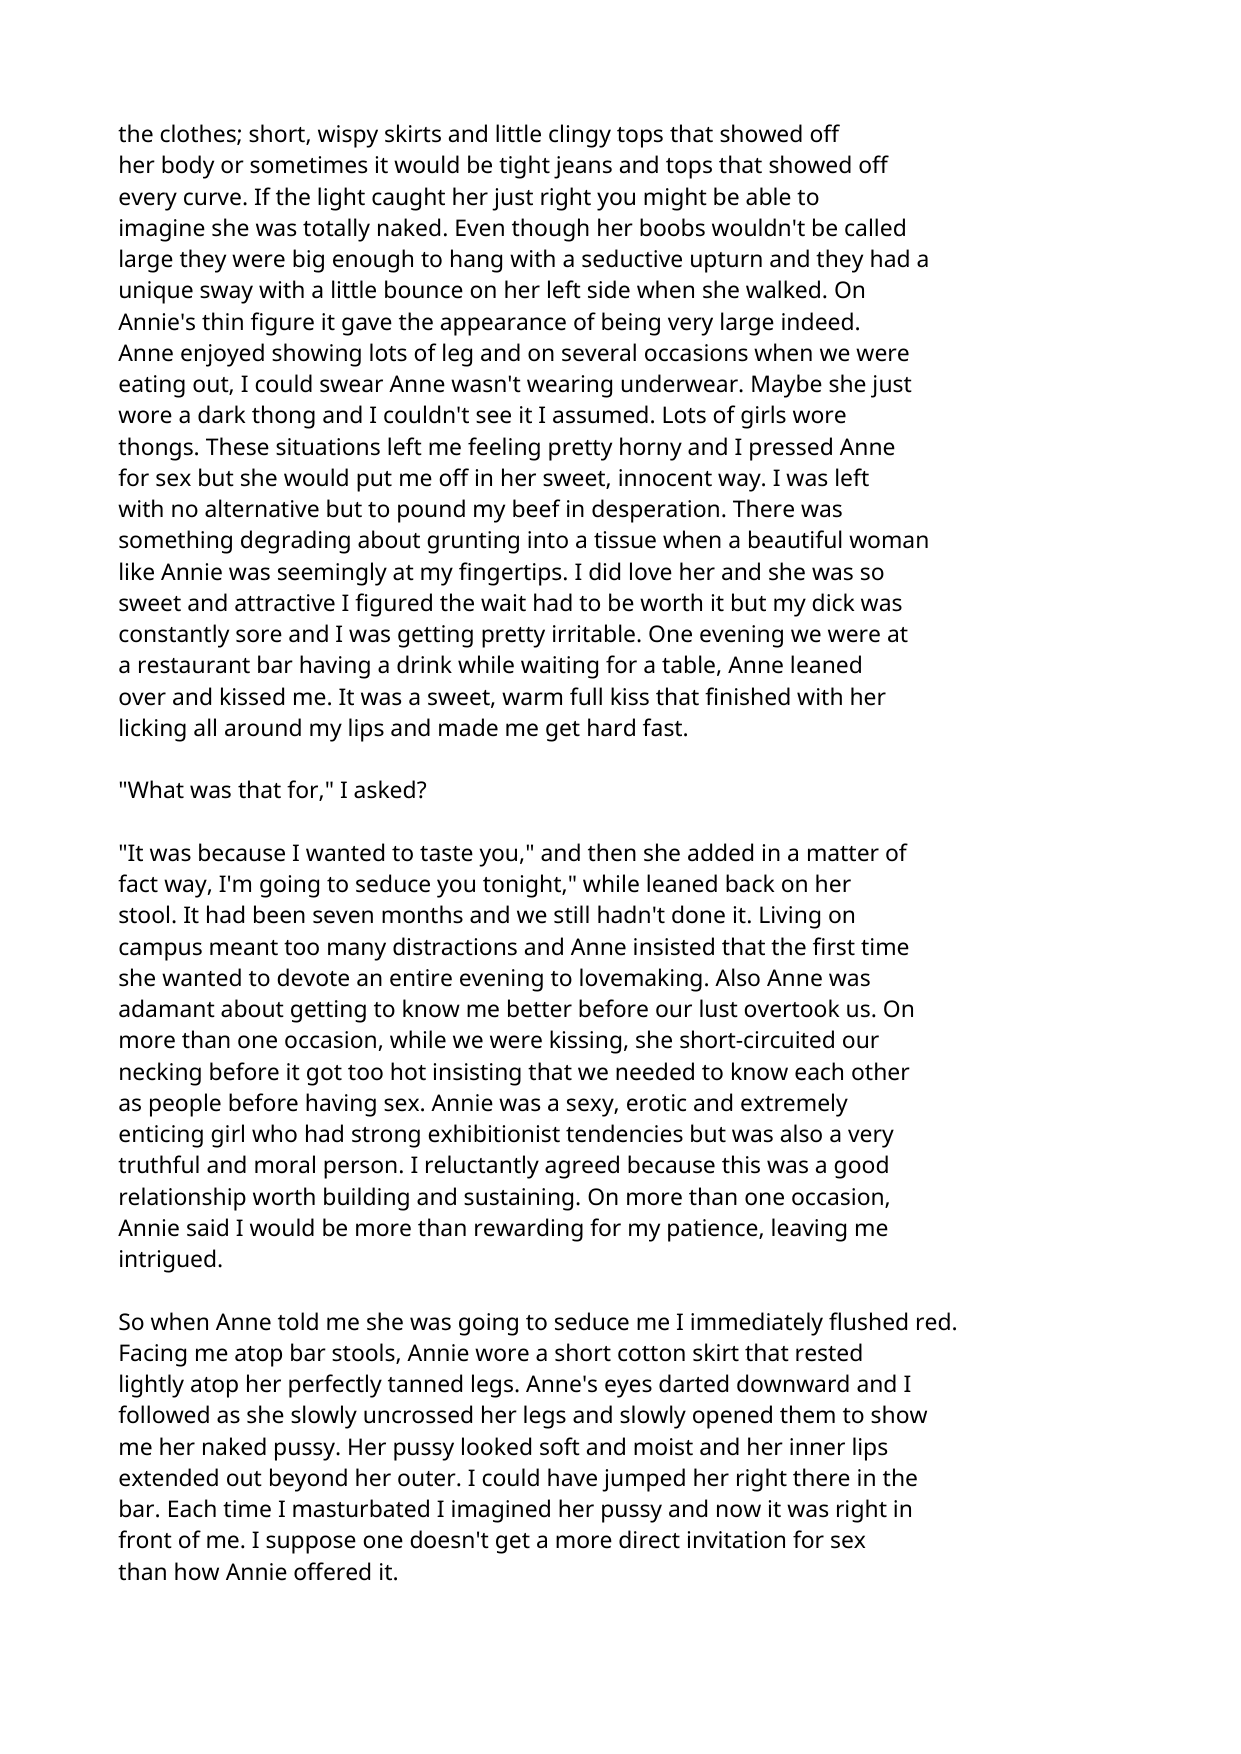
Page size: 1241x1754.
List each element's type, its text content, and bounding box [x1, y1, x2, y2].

text "What was that for," I asked? [118, 774, 1122, 806]
text relationship worth building and sustaining. On more than one occasion, [118, 1181, 1122, 1212]
text with no alternative but to pound my beef in desperation. There was [118, 493, 1122, 524]
text more than one occasion, while we were kissing, she short-circuited our [118, 1024, 1122, 1056]
text So when Anne told me she was going to seduce me I immediately flushed red. [118, 1306, 1122, 1337]
text every curve. If the light caught her just right you might be able to [118, 181, 1122, 212]
text the clothes; short, wispy skirts and little clingy tops that showed off [118, 118, 1122, 149]
text eating out, I could swear Anne wasn't wearing underwear. Maybe she just [118, 368, 1122, 399]
text thongs. These situations left me feeling pretty horny and I pressed Anne [118, 431, 1122, 462]
text unique sway with a little bounce on her left side when she walked. On [118, 274, 1122, 306]
text stool. It had been seven months and we still hadn't done it. Living on [118, 899, 1122, 931]
text extended out beyond her outer. I could have jumped her right there in the [118, 1462, 1122, 1493]
text as people before having sex. Annie was a sexy, erotic and extremely [118, 1087, 1122, 1118]
text Annie's thin figure it gave the appearance of being very large indeed. [118, 306, 1122, 337]
text fact way, I'm going to seduce you tonight," while leaned back on her [118, 868, 1122, 899]
text me her naked pussy. Her pussy looked soft and moist and her inner lips [118, 1431, 1122, 1462]
text licking all around my lips and made me get hard fast. [118, 712, 1122, 743]
text her body or sometimes it would be tight jeans and tops that showed off [118, 149, 1122, 181]
text Annie said I would be more than rewarding for my patience, leaving me [118, 1212, 1122, 1243]
text she wanted to devote an entire evening to lovemaking. Also Anne was [118, 962, 1122, 993]
text intrigued. [118, 1243, 1122, 1274]
text a restaurant bar having a drink while waiting for a table, Anne leaned [118, 649, 1122, 681]
text large they were big enough to hang with a seductive upturn and they had a [118, 243, 1122, 274]
text wore a dark thong and I couldn't see it I assumed. Lots of girls wore [118, 399, 1122, 431]
text something degrading about grunting into a tissue when a beautiful woman [118, 524, 1122, 556]
text Anne enjoyed showing lots of leg and on several occasions when we were [118, 337, 1122, 368]
text Facing me atop bar stools, Annie wore a short cotton skirt that rested [118, 1337, 1122, 1368]
text constantly sore and I was getting pretty irritable. One evening we were at [118, 618, 1122, 649]
text truthful and moral person. I reluctantly agreed because this was a good [118, 1149, 1122, 1181]
text "It was because I wanted to taste you," and then she added in a matter of [118, 837, 1122, 868]
text necking before it got too hot insisting that we needed to know each other [118, 1056, 1122, 1087]
text followed as she slowly uncrossed her legs and slowly opened them to show [118, 1399, 1122, 1431]
text lightly atop her perfectly tanned legs. Anne's eyes darted downward and I [118, 1368, 1122, 1399]
text for sex but she would put me off in her sweet, innocent way. I was left [118, 462, 1122, 493]
text sweet and attractive I figured the wait had to be worth it but my dick was [118, 587, 1122, 618]
text like Annie was seemingly at my fingertips. I did love her and she was so [118, 556, 1122, 587]
text than how Annie offered it. [118, 1556, 1122, 1587]
text front of me. I suppose one doesn't get a more direct invitation for sex [118, 1524, 1122, 1556]
text adamant about getting to know me better before our lust overtook us. On [118, 993, 1122, 1024]
text enticing girl who had strong exhibitionist tendencies but was also a very [118, 1118, 1122, 1149]
text campus meant too many distractions and Anne insisted that the first time [118, 931, 1122, 962]
text over and kissed me. It was a sweet, warm full kiss that finished with her [118, 681, 1122, 712]
text bar. Each time I masturbated I imagined her pussy and now it was right in [118, 1493, 1122, 1524]
text imagine she was totally naked. Even though her boobs wouldn't be called [118, 212, 1122, 243]
